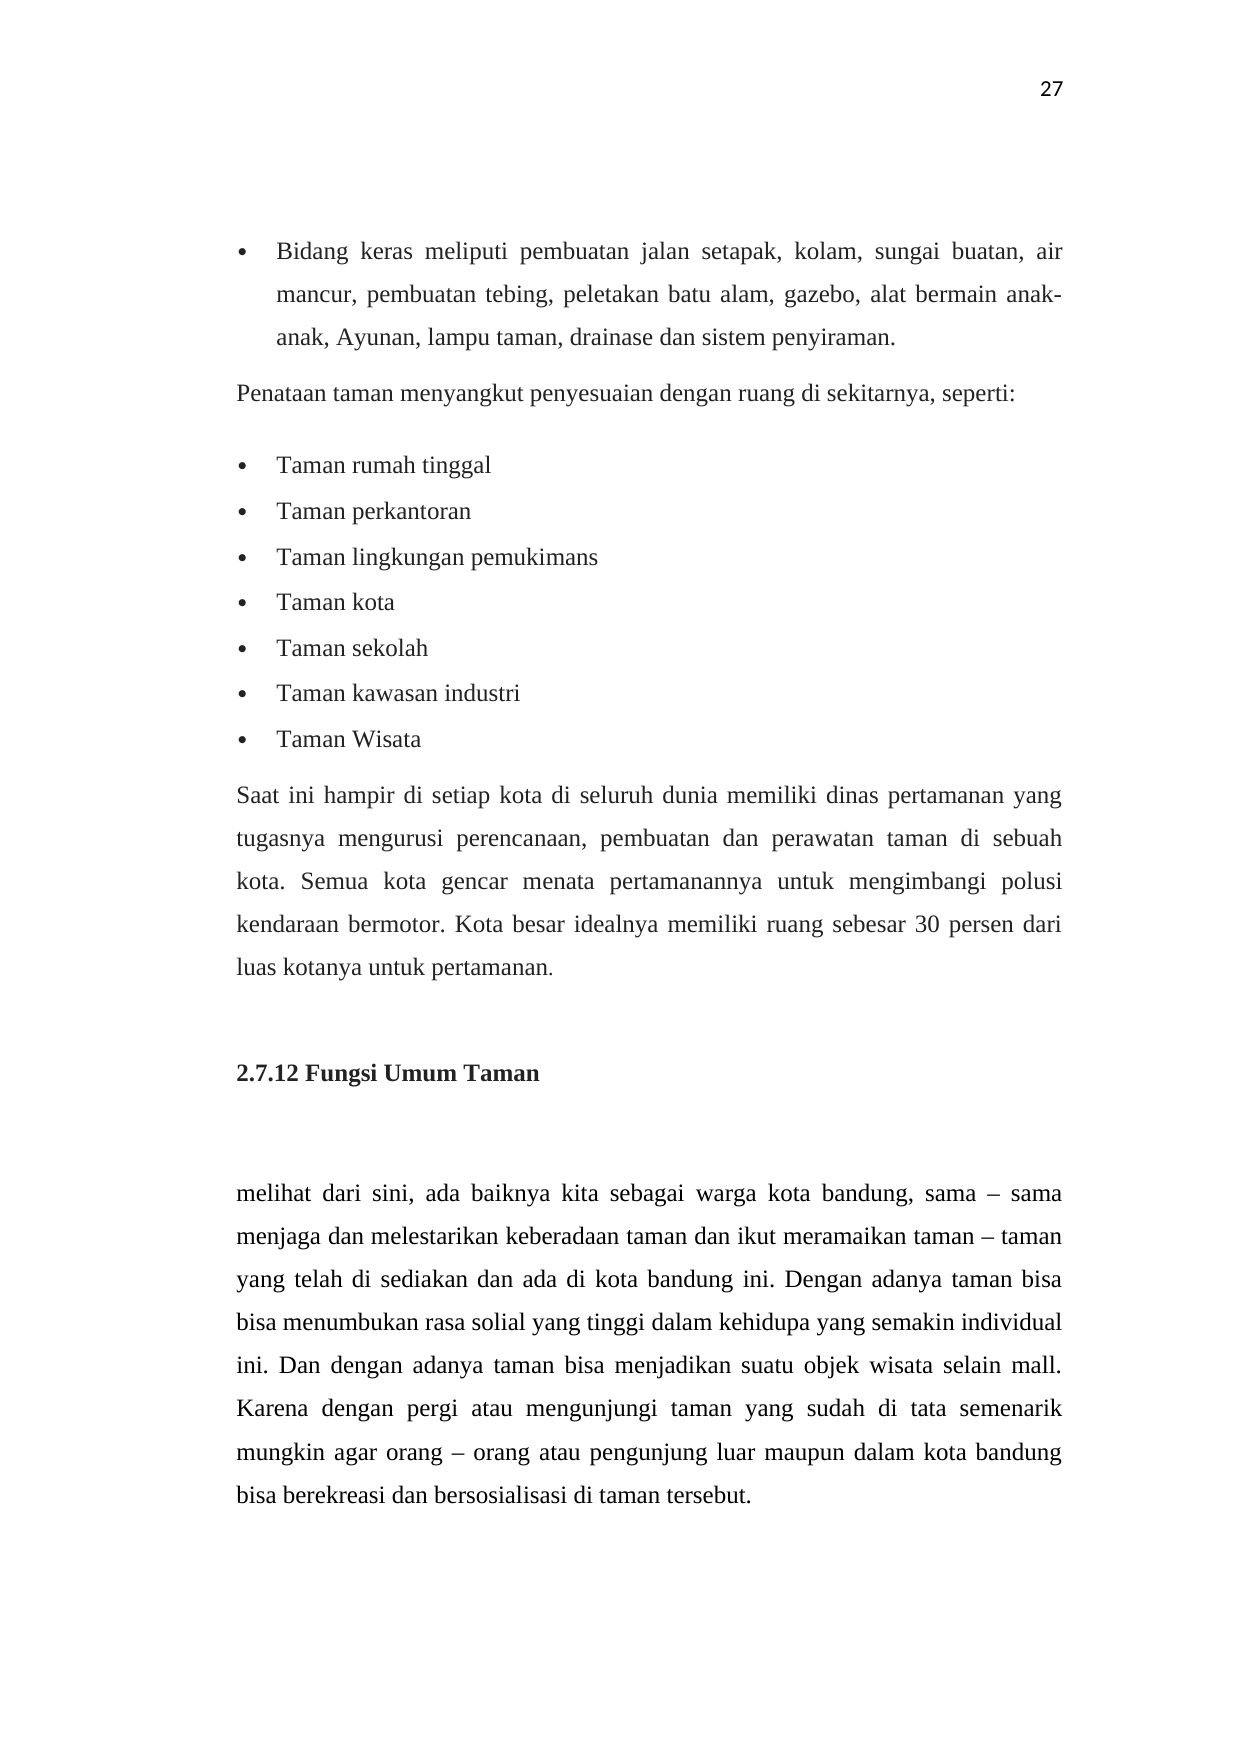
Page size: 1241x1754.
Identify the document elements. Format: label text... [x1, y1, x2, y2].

list Taman Wisata [239, 724, 1063, 753]
text Penataan taman menyangkut penyesuaian dengan ruang di sekitarnya, seperti: [236, 378, 1063, 407]
text 2.7.12 Fungsi Umum Taman [236, 1058, 1063, 1087]
list Bidang keras meliputi pembuatan jalan setapak, kolam, sungai buatan, air mancur, pembuatan tebing, peletakan batu alam, gazebo, alat bermain anak-anak, Ayunan, lampu taman, drainase dan sistem penyiraman. [239, 236, 1063, 351]
text melihat dari sini, ada baiknya kita sebagai warga kota bandung, sama – sama menjaga dan melestarikan keberadaan taman dan ikut meramaikan taman – taman yang telah di sediakan dan ada di kota bandung ini. Dengan adanya taman bisa bisa menumbukan rasa solial yang tinggi dalam kehidupa yang semakin individual ini. Dan dengan adanya taman bisa menjadikan suatu objek wisata selain mall. Karena dengan pergi atau mengunjungi taman yang sudah di tata semenarik mungkin agar orang – orang atau pengunjung luar maupun dalam kota bandung bisa berekreasi dan bersosialisasi di taman tersebut. [236, 1178, 1063, 1508]
list Taman sekolah [239, 633, 1063, 662]
list Taman rumah tinggal [239, 450, 1063, 479]
list Taman lingkungan pemukimans [239, 542, 1063, 570]
list Taman perkantoran [239, 496, 1063, 525]
list Taman kota [239, 587, 1063, 616]
text Saat ini hampir di setiap kota di seluruh dunia memiliki dinas pertamanan yang tugasnya mengurusi perencanaan, pembuatan dan perawatan taman di sebuah kota. Semua kota gencar menata pertamanannya untuk mengimbangi polusi kendaraan bermotor. Kota besar idealnya memiliki ruang sebesar 30 persen dari luas kotanya untuk pertamanan. [236, 780, 1063, 981]
list Taman kawasan industri [239, 678, 1063, 707]
